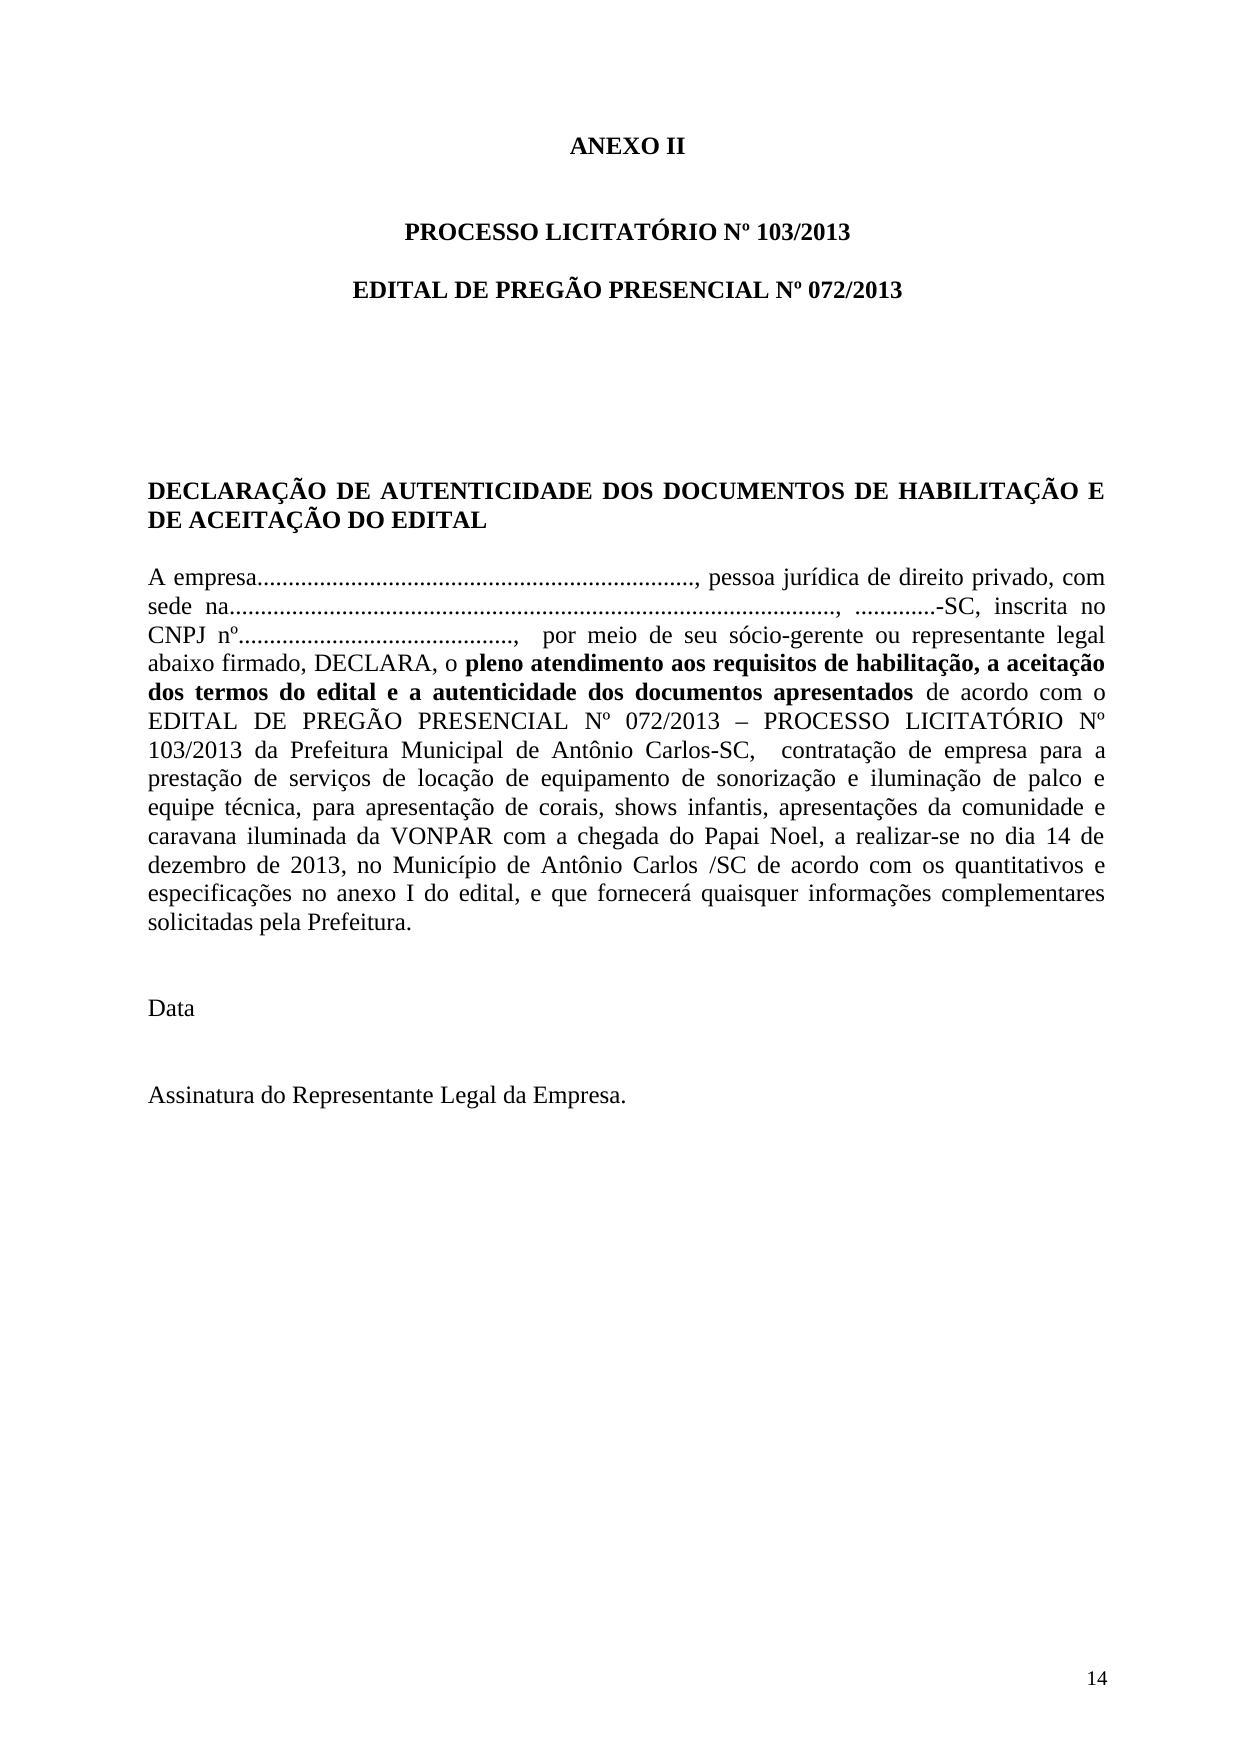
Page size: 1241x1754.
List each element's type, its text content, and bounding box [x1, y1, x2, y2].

subtitle EDITAL DE PREGÃO PRESENCIAL Nº 072/2013 [148, 275, 1107, 303]
subtitle ANEXO II [148, 131, 1107, 160]
text Assinatura do Representante Legal da Empresa. [148, 1080, 1106, 1108]
text A empresa......................................................................, pessoa jurídica de direito privado, com sede na................................................................................................., .............-SC, inscrita no CNPJ nº............................................, por meio de seu sócio-gerente ou representante legal abaixo firmado, DECLARA, o pleno atendimento aos requisitos de habilitação, a aceitação dos termos do edital e a autenticidade dos documentos apresentados de acordo com o EDITAL DE PREGÃO PRESENCIAL Nº 072/2013 – PROCESSO LICITATÓRIO Nº 103/2013 da Prefeitura Municipal de Antônio Carlos-SC, contratação de empresa para a prestação de serviços de locação de equipamento de sonorização e iluminação de palco e equipe técnica, para apresentação de corais, shows infantis, apresentações da comunidade e caravana iluminada da VONPAR com a chegada do Papai Noel, a realizar-se no dia 14 de dezembro de 2013, no Município de Antônio Carlos /SC de acordo com os quantitativos e especificações no anexo I do edital, e que fornecerá quaisquer informações complementares solicitadas pela Prefeitura. [148, 562, 1106, 936]
text Data [148, 993, 1106, 1022]
text DECLARAÇÃO DE AUTENTICIDADE DOS DOCUMENTOS DE HABILITAÇÃO E DE ACEITAÇÃO DO EDITAL [148, 476, 1106, 533]
text PROCESSO LICITATÓRIO Nº 103/2013 [148, 217, 1107, 246]
